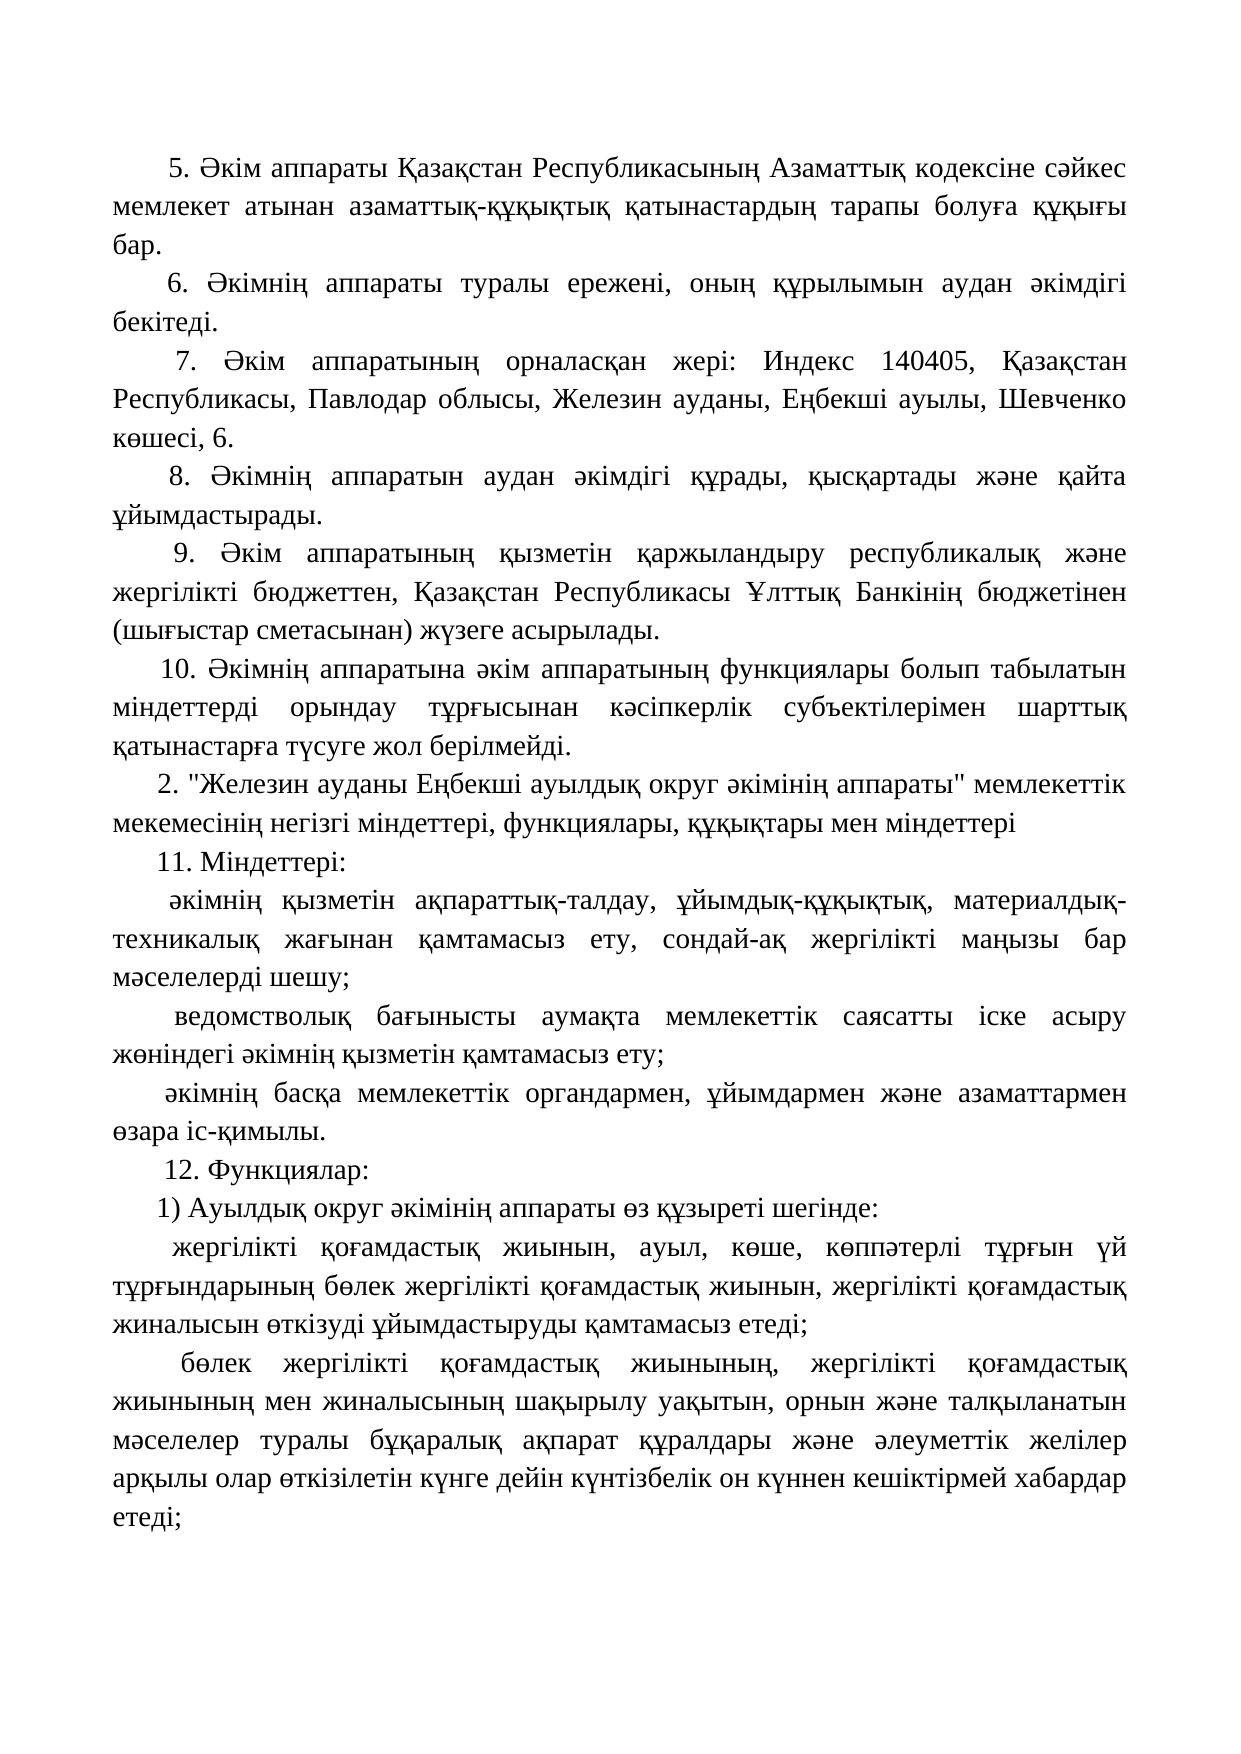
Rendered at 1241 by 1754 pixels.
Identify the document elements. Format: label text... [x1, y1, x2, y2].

text 7. Әкім аппаратының орналасқан жері: Индекс 140405, Қазақстан Республикасы, Павлодар облысы, Железин ауданы, Еңбекші ауылы, Шевченко көшесі, 6. [112, 343, 1128, 453]
text 11. Міндеттері: [112, 844, 1128, 877]
text 10. Әкімнің аппаратына әкім аппаратының функциялары болып табылатын міндеттерді орындау тұрғысынан кәсiпкерлiк субъектiлерімен шарттық қатынастарға түсуге жол берілмейді. [112, 651, 1128, 762]
text 9. Әкім аппаратының қызметін қаржыландыру республикалық және жергілікті бюджеттен, Қазақстан Республикасы Ұлттық Банкінің бюджетінен (шығыстар сметасынан) жүзеге асырылады. [112, 535, 1128, 646]
text бөлек жергілікті қоғамдастық жиынының, жергілікті қоғамдастық жиынының мен жиналысының шақырылу уақытын, орнын және талқыланатын мәселелер туралы бұқаралық ақпарат құралдары және әлеуметтік желілер арқылы олар өткізілетін күнге дейін күнтізбелік он күннен кешіктірмей хабардар етеді; [112, 1345, 1128, 1532]
text 1) Ауылдық округ әкімінің аппараты өз құзыреті шегінде: [112, 1191, 1128, 1224]
text 12. Функциялар: [112, 1152, 1128, 1186]
text 5. Әкім аппараты Қазақстан Республикасының Азаматтық кодексіне сәйкес мемлекет атынан азаматтық-құқықтық қатынастардың тарапы болуға құқығы бар. [112, 150, 1128, 261]
text ведомстволық бағынысты аумақта мемлекеттік саясатты іске асыру жөніндегі әкімнің қызметін қамтамасыз ету; [112, 998, 1128, 1070]
text жергілікті қоғамдастық жиынын, ауыл, көше, көппәтерлі тұрғын үй тұрғындарының бөлек жергілікті қоғамдастық жиынын, жергілікті қоғамдастық жиналысын өткізуді ұйымдастыруды қамтамасыз етеді; [112, 1229, 1128, 1340]
text әкімнің қызметін ақпараттық-талдау, ұйымдық-құқықтық, материалдық-техникалық жағынан қамтамасыз ету, сондай-ақ жергілікті маңызы бар мәселелерді шешу; [112, 882, 1128, 993]
text әкімнің басқа мемлекеттік органдармен, ұйымдармен және азаматтармен өзара іс-қимылы. [112, 1075, 1128, 1147]
text 8. Әкімнің аппаратын аудан әкімдігі құрады, қысқартады және қайта ұйымдастырады. [112, 458, 1128, 530]
text 2. "Железин ауданы Еңбекші ауылдық округ әкімінің аппараты" мемлекеттік мекемесінің негізгі міндеттері, функциялары, құқықтары мен міндеттері [112, 767, 1128, 839]
text 6. Әкімнің аппараты туралы ережені, оның құрылымын аудан әкімдігі бекітеді. [112, 266, 1128, 338]
